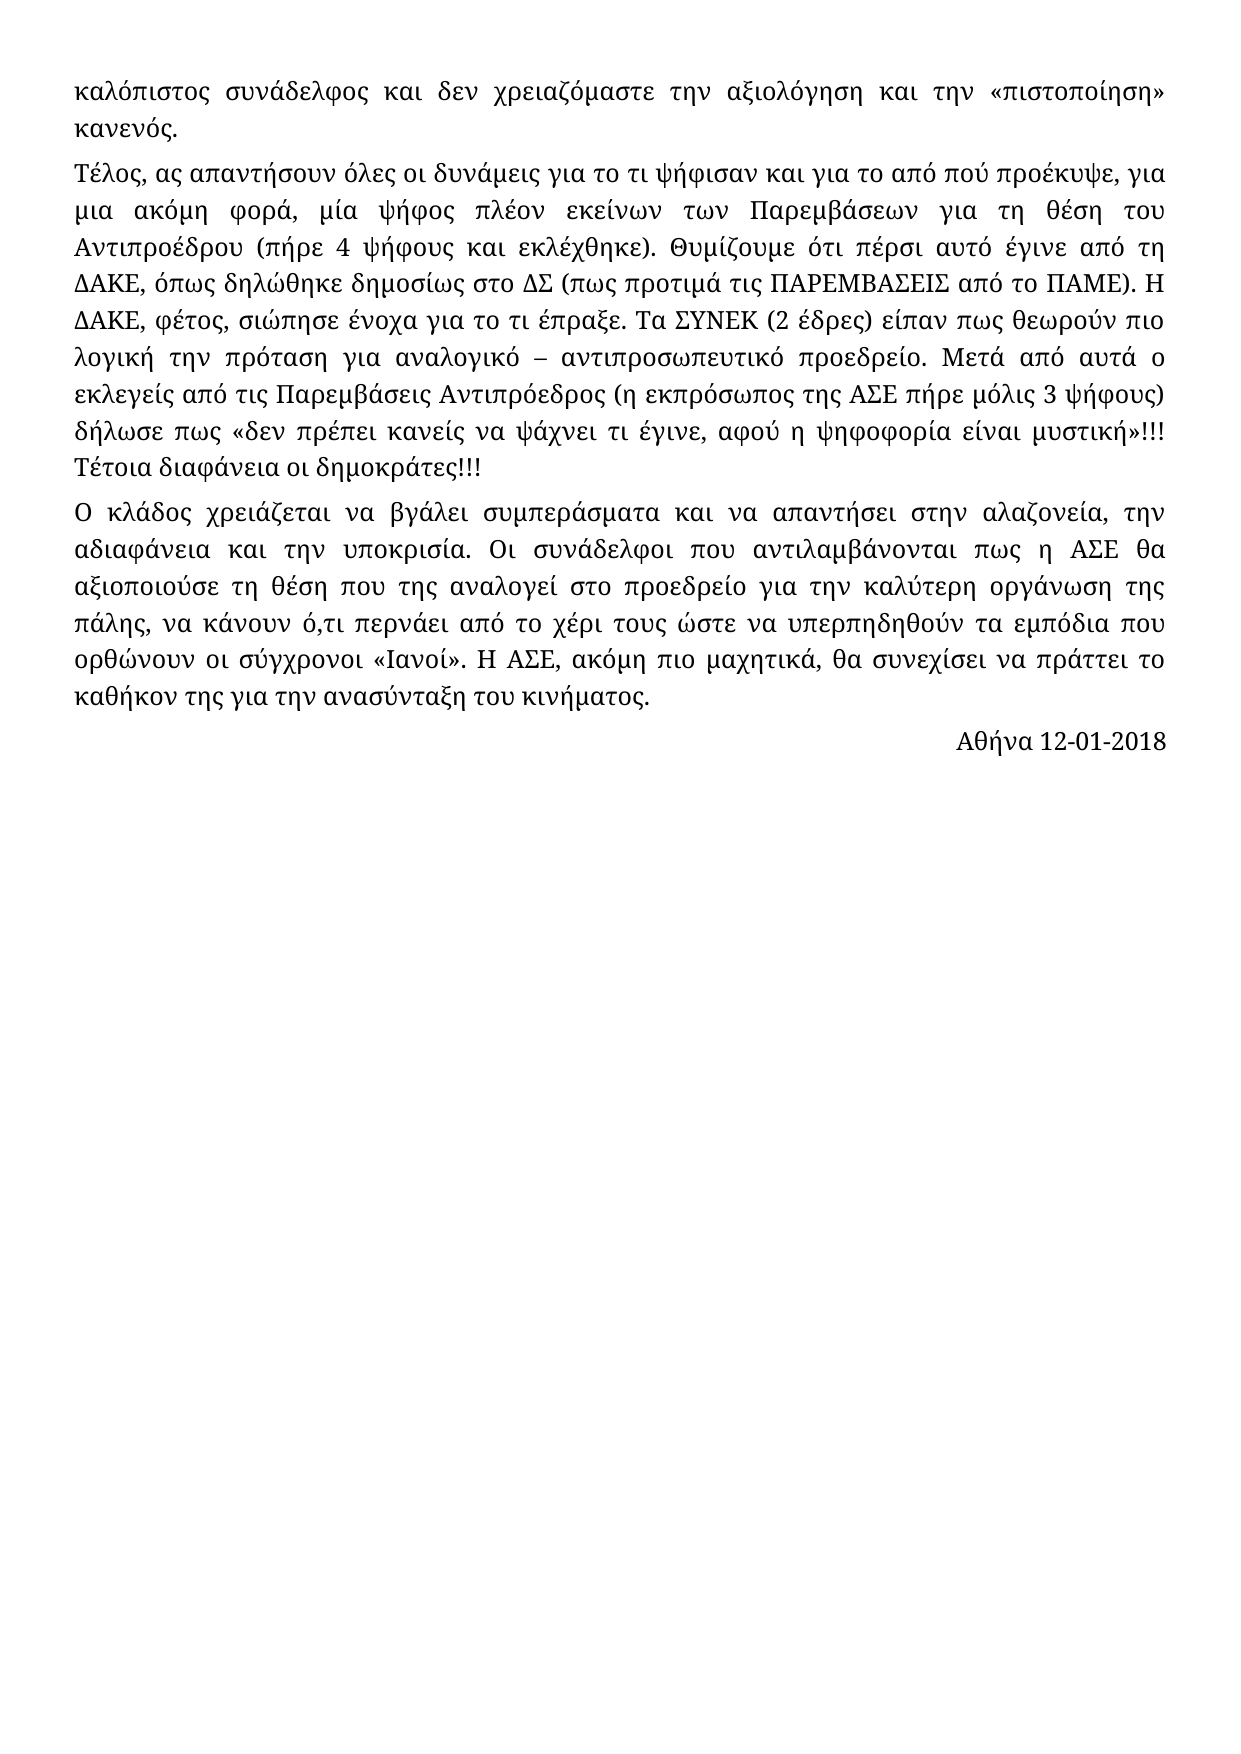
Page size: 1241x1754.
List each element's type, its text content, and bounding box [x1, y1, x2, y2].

text Τέλος, ας απαντήσουν όλες οι δυνάμεις για το τι ψήφισαν και για το από πού προέκυψε, για μια ακόμη φορά, μία ψήφος πλέον εκείνων των Παρεμβάσεων για τη θέση του Αντιπροέδρου (πήρε 4 ψήφους και εκλέχθηκε). Θυμίζουμε ότι πέρσι αυτό έγινε από τη ΔΑΚΕ, όπως δηλώθηκε δημοσίως στο ΔΣ (πως προτιμά τις ΠΑΡΕΜΒΑΣΕΙΣ από το ΠΑΜΕ). Η ΔΑΚΕ, φέτος, σιώπησε ένοχα για το τι έπραξε. Τα ΣΥΝΕΚ (2 έδρες) είπαν πως θεωρούν πιο λογική την πρόταση για αναλογικό – αντιπροσωπευτικό προεδρείο. Μετά από αυτά ο εκλεγείς από τις Παρεμβάσεις Αντιπρόεδρος (η εκπρόσωπος της ΑΣΕ πήρε μόλις 3 ψήφους) δήλωσε πως «δεν πρέπει κανείς να ψάχνει τι έγινε, αφού η ψηφοφορία είναι μυστική»!!! Τέτοια διαφάνεια οι δημοκράτες!!! [74, 156, 1167, 484]
text Ο κλάδος χρειάζεται να βγάλει συμπεράσματα και να απαντήσει στην αλαζονεία, την αδιαφάνεια και την υποκρισία. Οι συνάδελφοι που αντιλαμβάνονται πως η ΑΣΕ θα αξιοποιούσε τη θέση που της αναλογεί στο προεδρείο για την καλύτερη οργάνωση της πάλης, να κάνουν ό,τι περνάει από το χέρι τους ώστε να υπερπηδηθούν τα εμπόδια που ορθώνουν οι σύγχρονοι «Ιανοί». Η ΑΣΕ, ακόμη πιο μαχητικά, θα συνεχίσει να πράττει το καθήκον της για την ανασύνταξη του κινήματος. [74, 495, 1167, 713]
text Αθήνα 12-01-2018 [74, 724, 1167, 758]
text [74, 74, 1167, 145]
